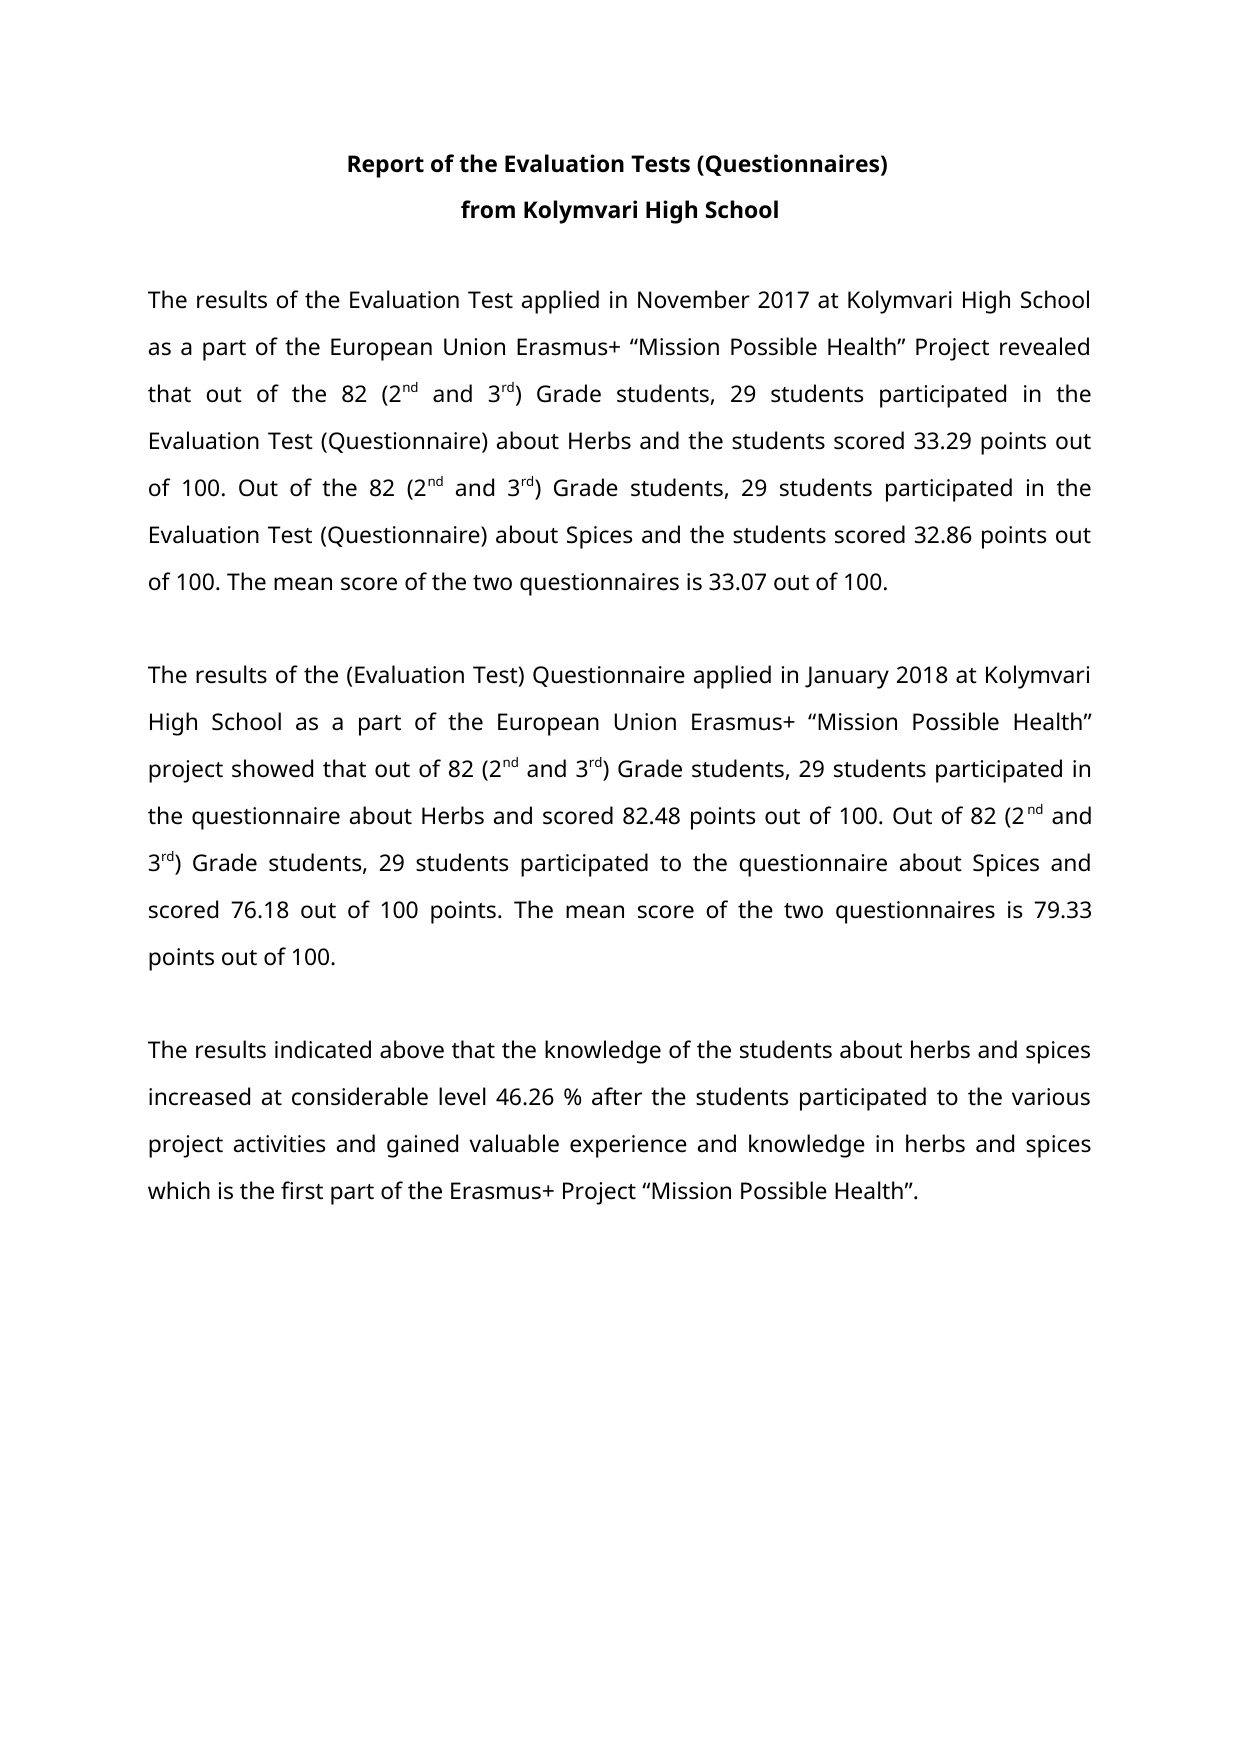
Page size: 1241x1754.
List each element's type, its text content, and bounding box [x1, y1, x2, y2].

text The results of the (Evaluation Test) Questionnaire applied in January 2018 at Kolymvari High School as a part of the European Union Erasmus+ “Mission Possible Health” project showed that out of 82 (2nd and 3rd) Grade students, 29 students participated in the questionnaire about Herbs and scored 82.48 points out of 100. Out of 82 (2nd and 3rd) Grade students, 29 students participated to the questionnaire about Spices and scored 76.18 out of 100 points. The mean score of the two questionnaires is 79.33 points out of 100. [148, 659, 1093, 972]
text The results of the Evaluation Test applied in November 2017 at Kolymvari High School as a part of the European Union Erasmus+ “Mission Possible Health” Project revealed that out of the 82 (2nd and 3rd) Grade students, 29 students participated in the Evaluation Test (Questionnaire) about Herbs and the students scored 33.29 points out of 100. Out of the 82 (2nd and 3rd) Grade students, 29 students participated in the Evaluation Test (Questionnaire) about Spices and the students scored 32.86 points out of 100. The mean score of the two questionnaires is 33.07 out of 100. [148, 284, 1093, 597]
text Report of the Evaluation Tests (Questionnaires) from Kolymvari High School [148, 148, 1093, 226]
text The results indicated above that the knowledge of the students about herbs and spices increased at considerable level 46.26 % after the students participated to the various project activities and gained valuable experience and knowledge in herbs and spices which is the first part of the Erasmus+ Project “Mission Possible Health”. [148, 1034, 1093, 1206]
